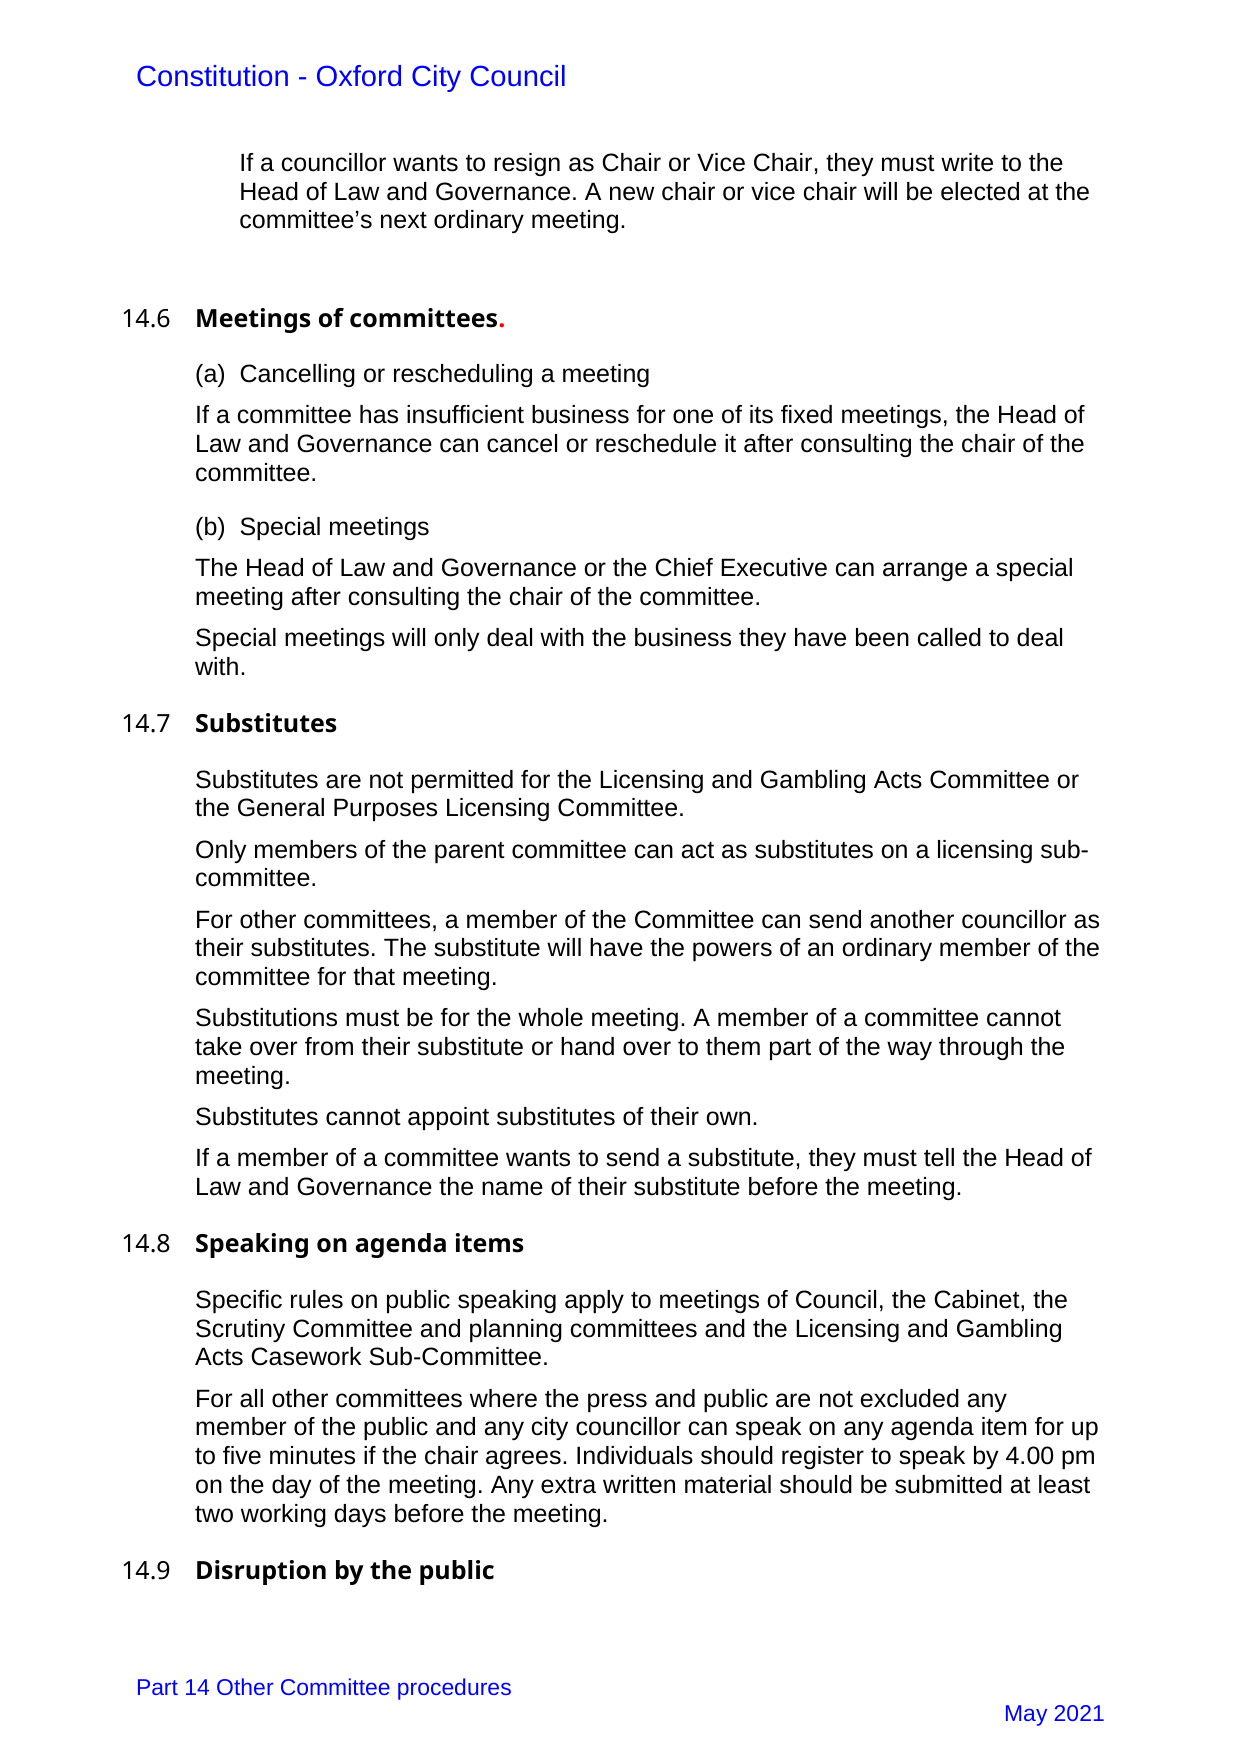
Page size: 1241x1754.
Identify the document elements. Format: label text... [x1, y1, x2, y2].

text Substitutes are not permitted for the Licensing and Gambling Acts Committee or the General Purposes Licensing Committee. [195, 764, 1104, 822]
text Specific rules on public speaking apply to meetings of Council, the Cabinet, the Scrutiny Committee and planning committees and the Licensing and Gambling Acts Casework Sub-Committee. [195, 1285, 1104, 1371]
text Only members of the parent committee can act as substitutes on a licensing sub-committee. [195, 834, 1104, 892]
text For all other committees where the press and public are not excluded any member of the public and any city councillor can speak on any agenda item for up to five minutes if the chair agrees. Individuals should register to speak by 4.00 pm on the day of the meeting. Any extra written material should be submitted at least two working days before the meeting. [195, 1384, 1104, 1527]
subtitle Cancelling or rescheduling a meeting [195, 359, 1104, 388]
list If a councillor wants to resign as Chair or Vice Chair, they must write to the Head of Law and Governance. A new chair or vice chair will be elected at the committee’s next ordinary meeting. [239, 148, 1104, 234]
text If a member of a committee wants to send a substitute, they must tell the Head of Law and Governance the name of their substitute before the meeting. [195, 1143, 1104, 1201]
subtitle Disruption by the public [121, 1552, 1104, 1586]
subtitle Special meetings [195, 512, 1104, 541]
text Substitutes cannot appoint substitutes of their own. [195, 1102, 1104, 1131]
text The Head of Law and Governance or the Chief Executive can arrange a special meeting after consulting the chair of the committee. [195, 553, 1104, 611]
subtitle Substitutes [121, 706, 1104, 739]
subtitle Meetings of committees. [121, 300, 1104, 334]
text If a committee has insufficient business for one of its fixed meetings, the Head of Law and Governance can cancel or reschedule it after consulting the chair of the committee. [195, 401, 1104, 487]
text Substitutions must be for the whole meeting. A member of a committee cannot take over from their substitute or hand over to them part of the way through the meeting. [195, 1003, 1104, 1089]
text For other committees, a member of the Committee can send another councillor as their substitutes. The substitute will have the powers of an ordinary member of the committee for that meeting. [195, 904, 1104, 991]
text Special meetings will only deal with the business they have been called to deal with. [195, 623, 1104, 681]
subtitle Speaking on agenda items [121, 1226, 1104, 1260]
